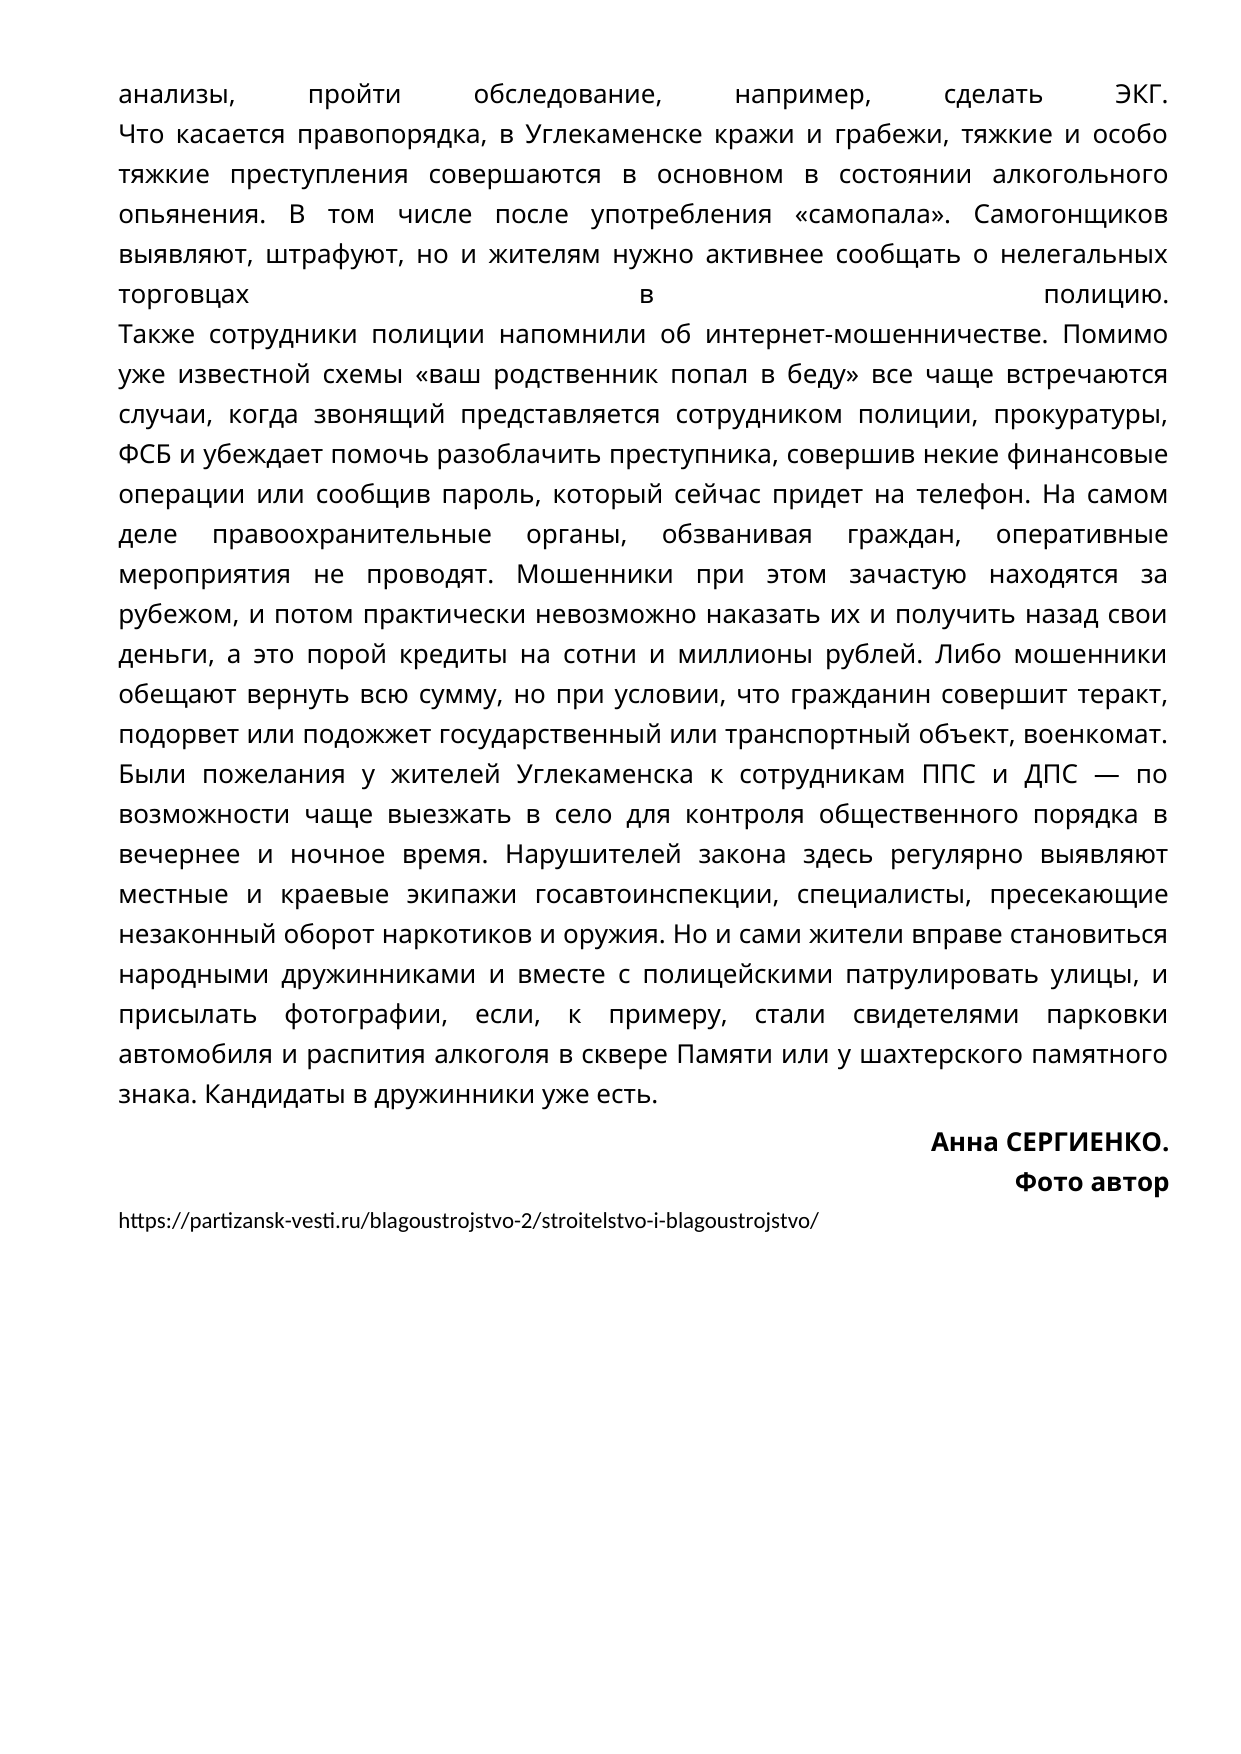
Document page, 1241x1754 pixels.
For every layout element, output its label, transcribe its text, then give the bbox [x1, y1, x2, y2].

text https://partizansk-vesti.ru/blagoustrojstvo-2/stroitelstvo-i-blagoustrojstvo/ [118, 1206, 1169, 1234]
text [118, 71, 1169, 1111]
text Анна СЕРГИЕНКО. Фото автор [118, 1119, 1169, 1199]
